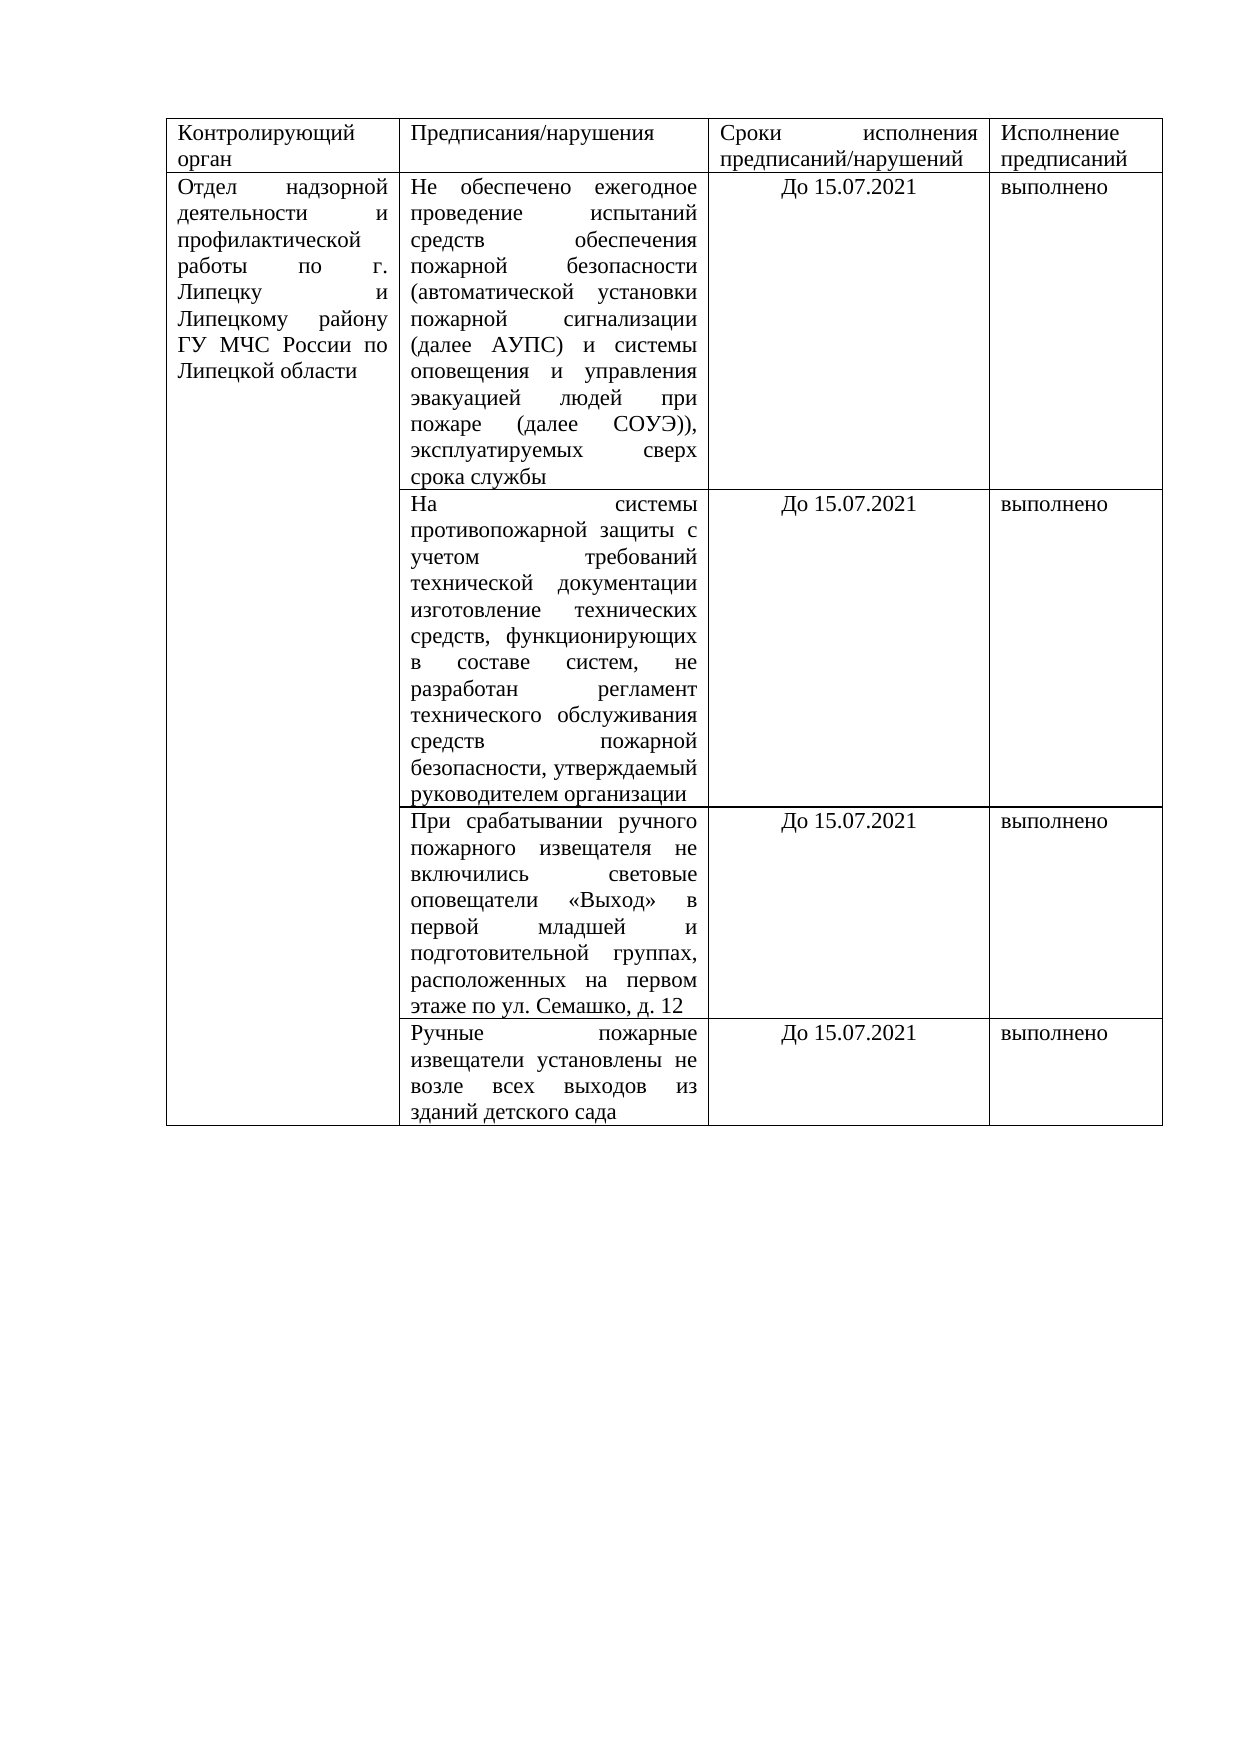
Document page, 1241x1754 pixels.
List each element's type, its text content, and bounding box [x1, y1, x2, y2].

table_cell выполнено [990, 808, 1162, 1018]
table_cell Не обеспечено ежегодное проведение испытаний средств обеспечения пожарной безопасности (автоматической установки пожарной сигнализации (далее АУПС) и системы оповещения и управления эвакуацией людей при пожаре (далее СОУЭ)), эксплуатируемых сверх срока службы [400, 173, 708, 489]
table_cell До 15.07.2021 [709, 490, 989, 806]
table_header Контролирующий орган [167, 119, 399, 172]
table_cell Ручные пожарные извещатели установлены не возле всех выходов из зданий детского сада [400, 1019, 708, 1125]
table_cell До 15.07.2021 [709, 808, 989, 1018]
table_cell До 15.07.2021 [709, 173, 989, 489]
table_cell При срабатывании ручного пожарного извещателя не включились световые оповещатели «Выход» в первой младшей и подготовительной группах, расположенных на первом этаже по ул. Семашко, д. 12 [400, 808, 708, 1018]
table_cell выполнено [990, 173, 1162, 489]
table_cell выполнено [990, 490, 1162, 806]
table_header Сроки исполнения предписаний/нарушений [709, 119, 989, 172]
table_cell До 15.07.2021 [709, 1019, 989, 1125]
table_cell На системы противопожарной защиты с учетом требований технической документации изготовление технических средств, функционирующих в составе систем, не разработан регламент технического обслуживания средств пожарной безопасности, утверждаемый руководителем организации [400, 490, 708, 806]
table_cell Отдел надзорной деятельности и профилактической работы по г. Липецку и Липецкому району ГУ МЧС России по Липецкой области [167, 173, 399, 1125]
table_header Исполнение предписаний [990, 119, 1162, 172]
table_header Предписания/нарушения [400, 119, 708, 172]
table_cell выполнено [990, 1019, 1162, 1125]
